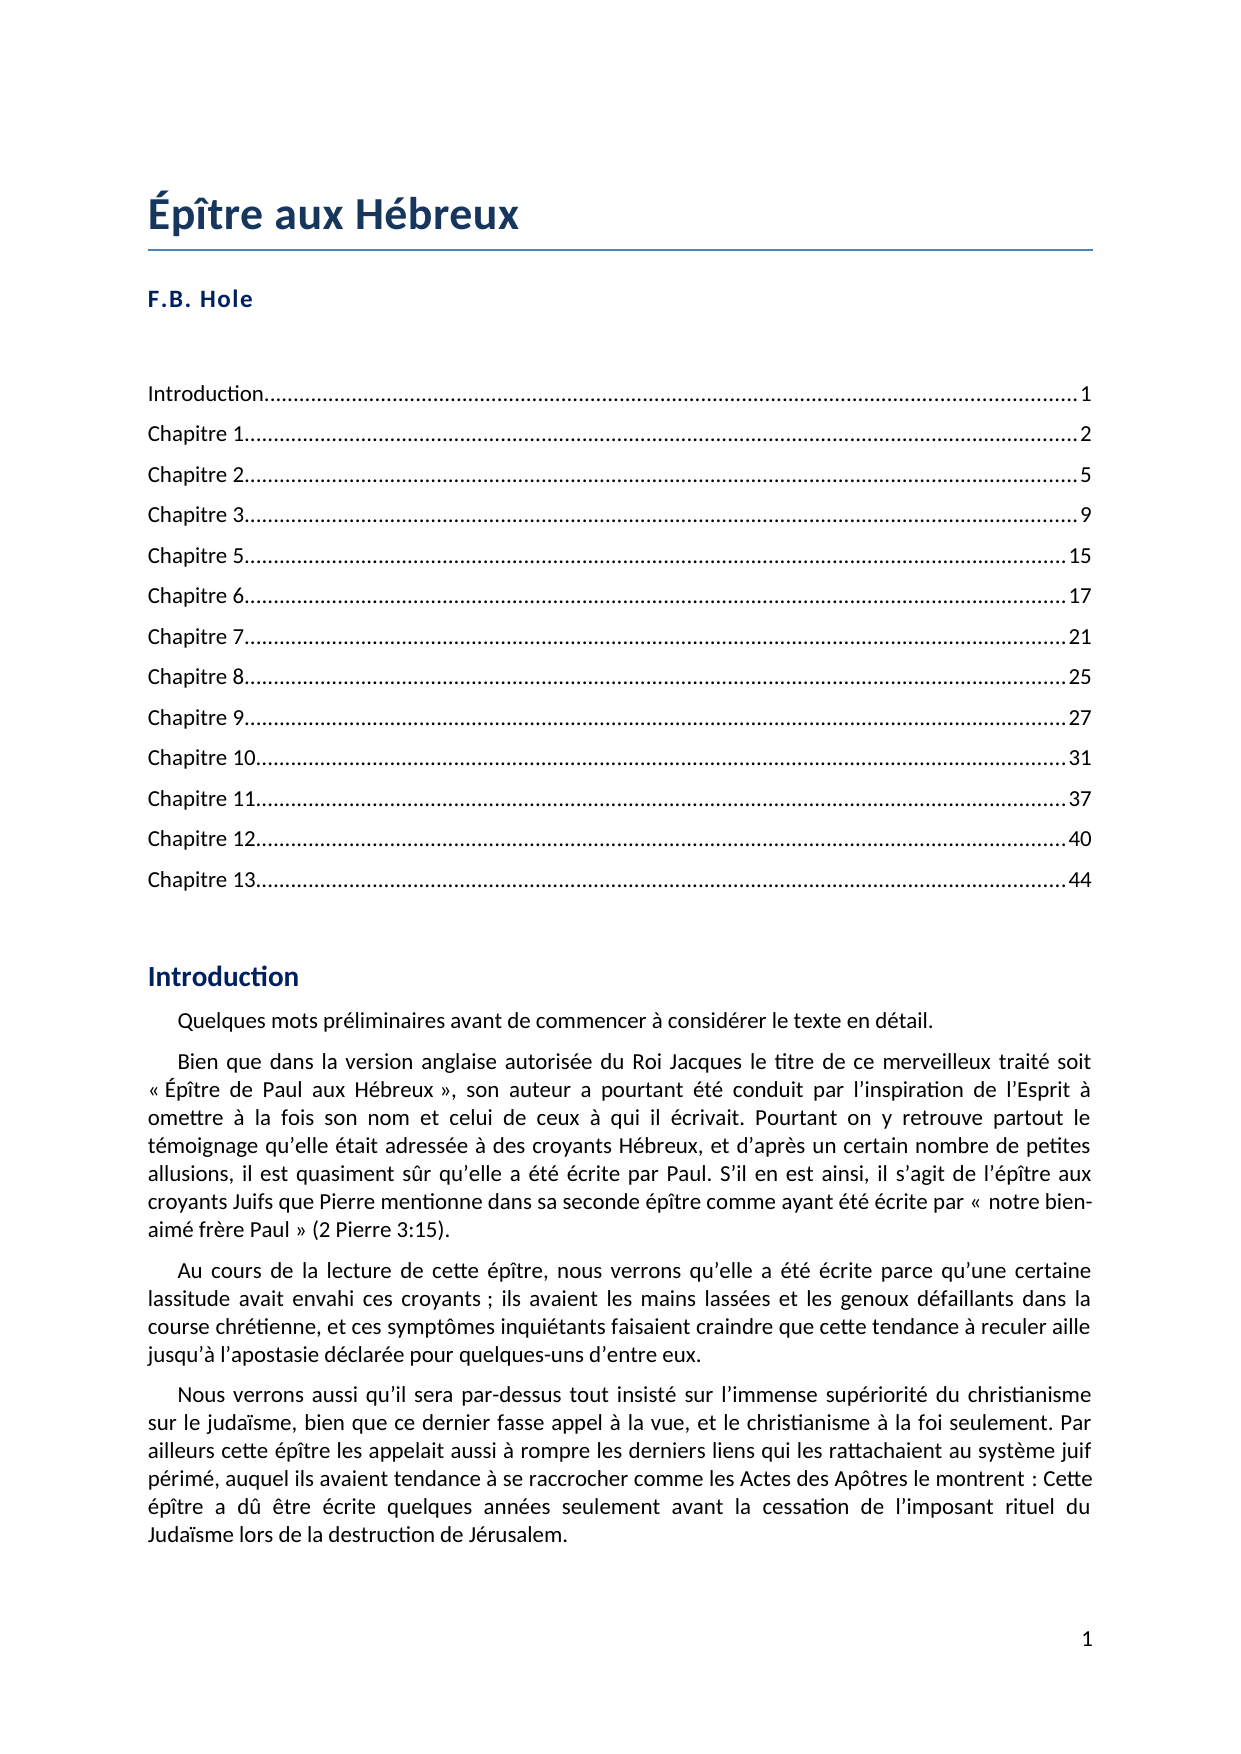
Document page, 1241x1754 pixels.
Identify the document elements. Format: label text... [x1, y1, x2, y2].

subtitle F.B. Hole [148, 283, 1093, 313]
text Chapitre 3 9 [148, 500, 1093, 528]
text Chapitre 2 5 [148, 460, 1093, 488]
title Épître aux Hébreux [148, 185, 1093, 249]
text Chapitre 8 25 [148, 662, 1093, 690]
text Au cours de la lecture de cette épître, nous verrons qu’elle a été écrite parce qu’une certaine lassitude avait envahi ces croyants ; ils avaient les mains lassées et les genoux défaillants dans la course chrétienne, et ces symptômes inquiétants faisaient craindre que cette tendance à reculer aille jusqu’à l’apostasie déclarée pour quelques-uns d’entre eux. [148, 1256, 1093, 1368]
text Nous verrons aussi qu’il sera par-dessus tout insisté sur l’immense supériorité du christianisme sur le judaïsme, bien que ce dernier fasse appel à la vue, et le christianisme à la foi seulement. Par ailleurs cette épître les appelait aussi à rompre les derniers liens qui les rattachaient au système juif périmé, auquel ils avaient tendance à se raccrocher comme les Actes des Apôtres le montrent : Cette épître a dû être écrite quelques années seulement avant la cessation de l’imposant rituel du Judaïsme lors de la destruction de Jérusalem. [148, 1380, 1093, 1548]
text Bien que dans la version anglaise autorisée du Roi Jacques le titre de ce merveilleux traité soit « Épître de Paul aux Hébreux », son auteur a pourtant été conduit par l’inspiration de l’Esprit à omettre à la fois son nom et celui de ceux à qui il écrivait. Pourtant on y retrouve partout le témoignage qu’elle était adressée à des croyants Hébreux, et d’après un certain nombre de petites allusions, il est quasiment sûr qu’elle a été écrite par Paul. S’il en est ainsi, il s’agit de l’épître aux croyants Juifs que Pierre mentionne dans sa seconde épître comme ayant été écrite par « notre bien-aimé frère Paul » (2 Pierre 3:15). [148, 1047, 1093, 1243]
text Chapitre 5 15 [148, 541, 1093, 569]
text Chapitre 6 17 [148, 581, 1093, 609]
text Chapitre 12 40 [148, 824, 1093, 852]
text Chapitre 9 27 [148, 703, 1093, 731]
text Chapitre 11 37 [148, 784, 1093, 812]
text Quelques mots préliminaires avant de commencer à considérer le texte en détail. [148, 1007, 1093, 1035]
subtitle Introduction [148, 958, 1093, 994]
text Introduction 1 [148, 379, 1093, 407]
text Chapitre 10 31 [148, 743, 1093, 771]
text Chapitre 13 44 [148, 865, 1093, 893]
text Chapitre 1 2 [148, 419, 1093, 447]
text Chapitre 7 21 [148, 622, 1093, 650]
